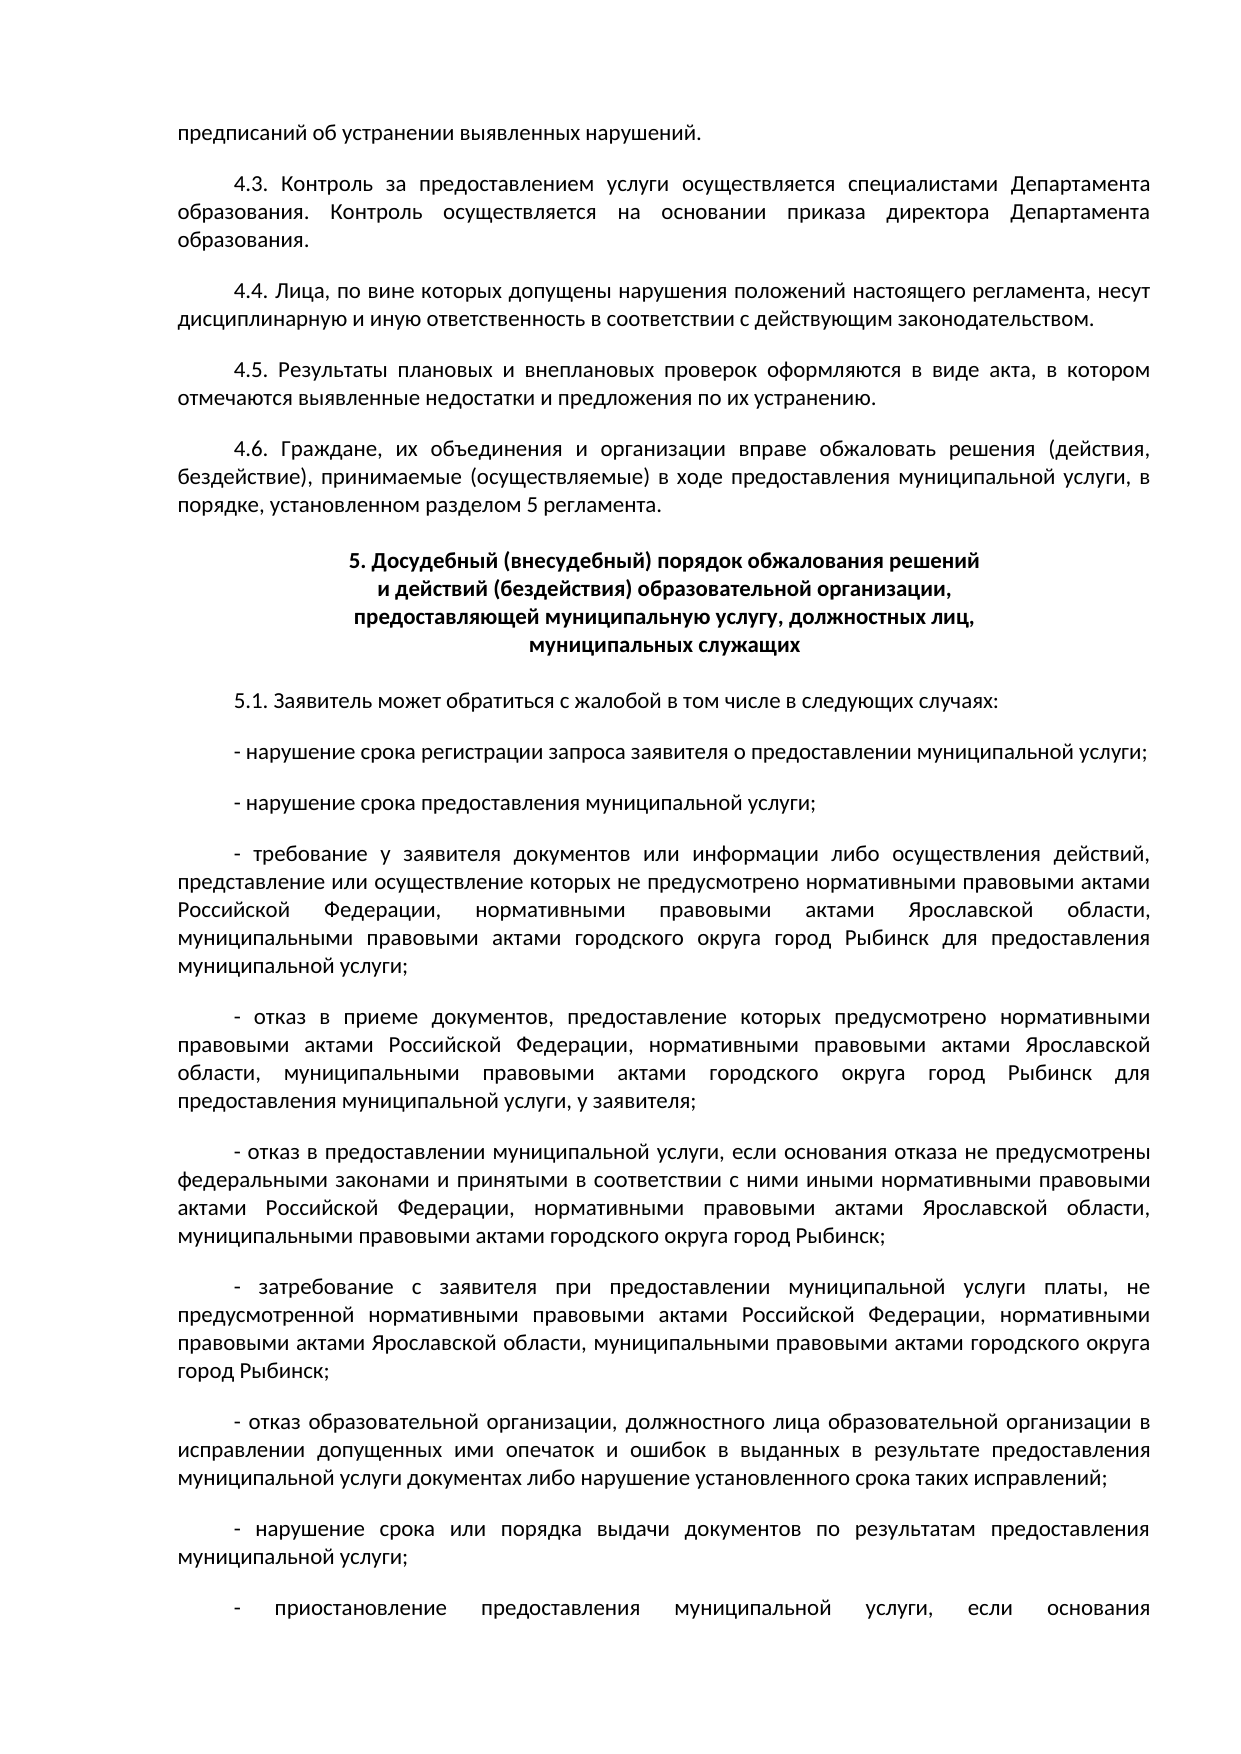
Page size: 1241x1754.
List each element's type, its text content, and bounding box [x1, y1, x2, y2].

text - отказ образовательной организации, должностного лица образовательной организации в исправлении допущенных ими опечаток и ошибок в выданных в результате предоставления муниципальной услуги документах либо нарушение установленного срока таких исправлений; [177, 1407, 1152, 1491]
text 4.6. Граждане, их объединения и организации вправе обжаловать решения (действия, бездействие), принимаемые (осуществляемые) в ходе предоставления муниципальной услуги, в порядке, установленном разделом 5 регламента. [177, 434, 1152, 518]
text 5.1. Заявитель может обратиться с жалобой в том числе в следующих случаях: [177, 686, 1152, 714]
text - требование у заявителя документов или информации либо осуществления действий, представление или осуществление которых не предусмотрено нормативными правовыми актами Российской Федерации, нормативными правовыми актами Ярославской области, муниципальными правовыми актами городского округа город Рыбинск для предоставления муниципальной услуги; [177, 839, 1152, 979]
text - отказ в предоставлении муниципальной услуги, если основания отказа не предусмотрены федеральными законами и принятыми в соответствии с ними иными нормативными правовыми актами Российской Федерации, нормативными правовыми актами Ярославской области, муниципальными правовыми актами городского округа город Рыбинск; [177, 1137, 1152, 1249]
title предоставляющей муниципальную услугу, должностных лиц, [177, 602, 1152, 630]
text - нарушение срока предоставления муниципальной услуги; [177, 788, 1152, 816]
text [177, 118, 1152, 146]
text - нарушение срока регистрации запроса заявителя о предоставлении муниципальной услуги; [177, 737, 1152, 765]
title и действий (бездействия) образовательной организации, [177, 574, 1152, 602]
text - затребование с заявителя при предоставлении муниципальной услуги платы, не предусмотренной нормативными правовыми актами Российской Федерации, нормативными правовыми актами Ярославской области, муниципальными правовыми актами городского округа город Рыбинск; [177, 1272, 1152, 1384]
text 4.3. Контроль за предоставлением услуги осуществляется специалистами Департамента образования. Контроль осуществляется на основании приказа директора Департамента образования. [177, 169, 1152, 253]
title 5. Досудебный (внесудебный) порядок обжалования решений [177, 546, 1152, 574]
text - отказ в приеме документов, предоставление которых предусмотрено нормативными правовыми актами Российской Федерации, нормативными правовыми актами Ярославской области, муниципальными правовыми актами городского округа город Рыбинск для предоставления муниципальной услуги, у заявителя; [177, 1002, 1152, 1114]
title муниципальных служащих [177, 630, 1152, 658]
text - нарушение срока или порядка выдачи документов по результатам предоставления муниципальной услуги; [177, 1514, 1152, 1570]
text 4.4. Лица, по вине которых допущены нарушения положений настоящего регламента, несут дисциплинарную и иную ответственность в соответствии с действующим законодательством. [177, 276, 1152, 332]
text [177, 1593, 1152, 1621]
text 4.5. Результаты плановых и внеплановых проверок оформляются в виде акта, в котором отмечаются выявленные недостатки и предложения по их устранению. [177, 355, 1152, 411]
